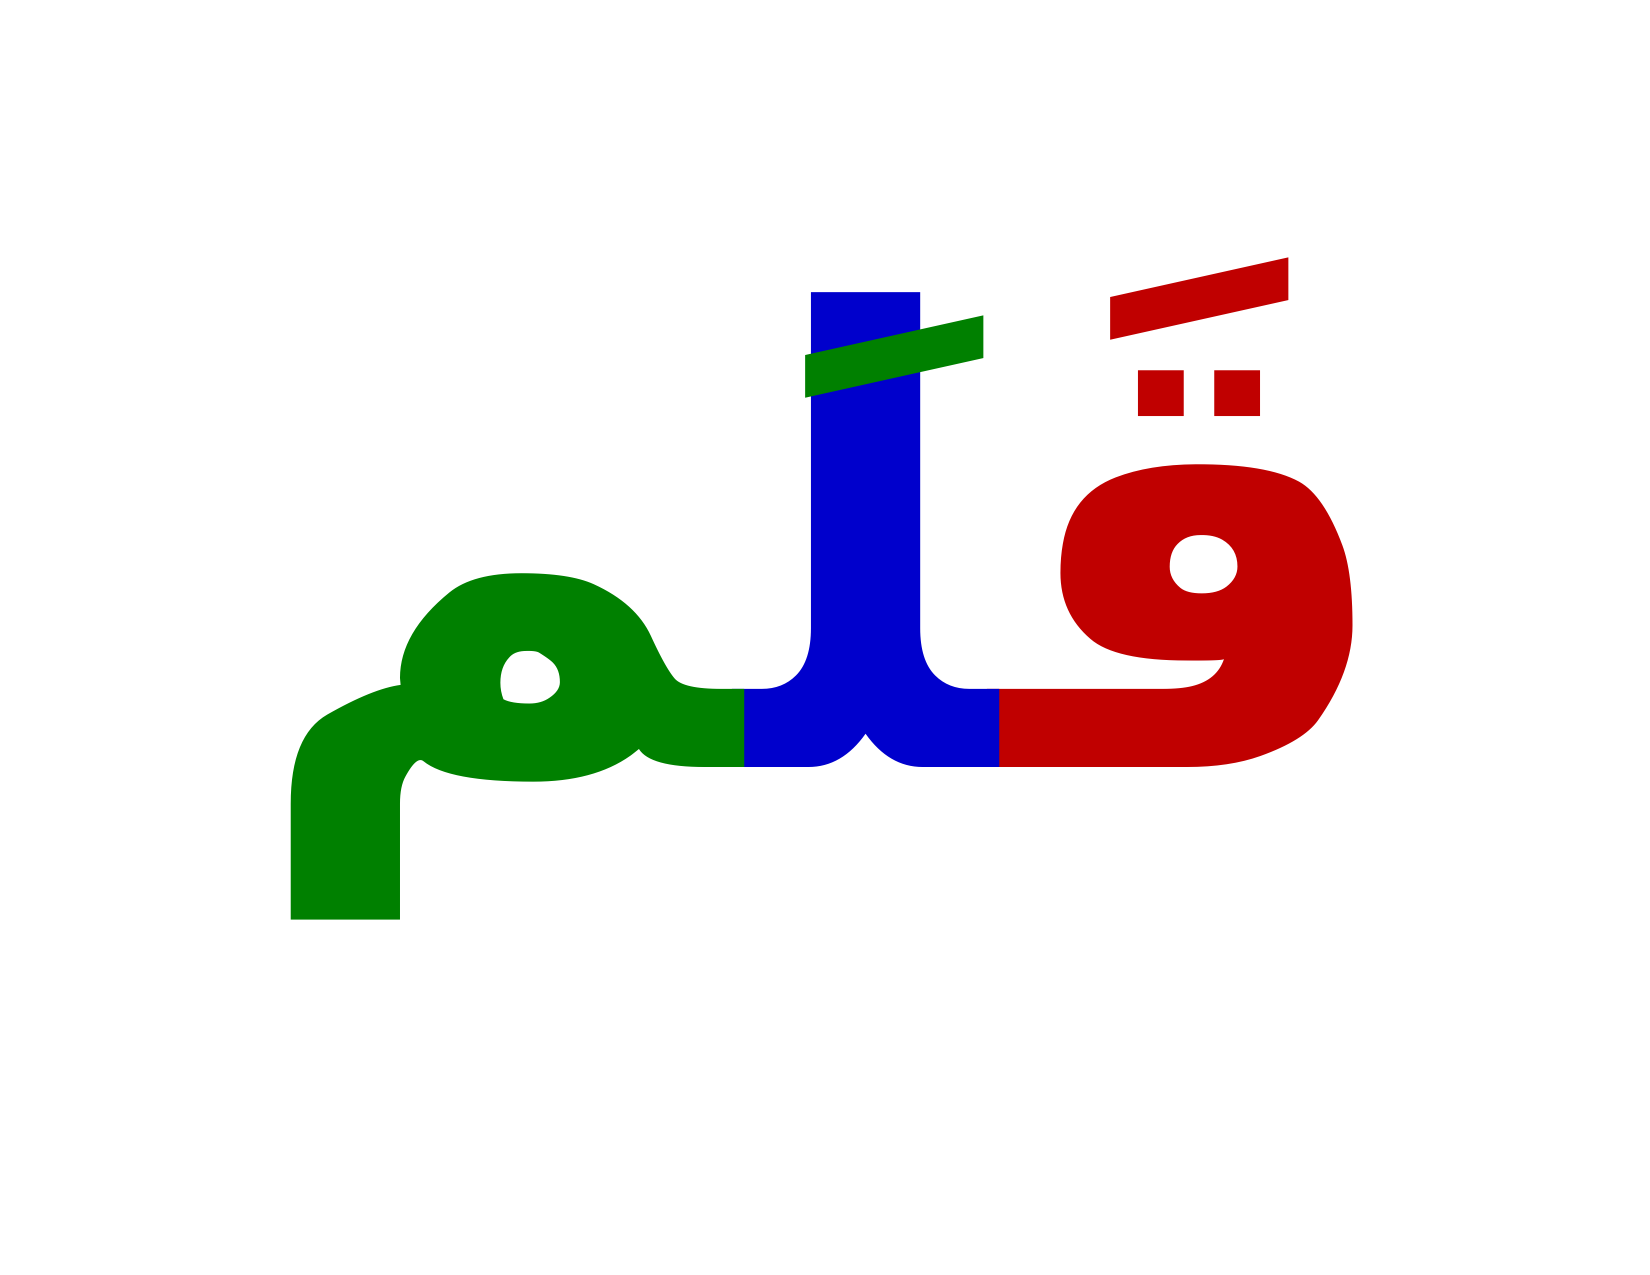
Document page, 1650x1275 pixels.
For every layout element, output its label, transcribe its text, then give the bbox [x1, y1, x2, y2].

text قَلَم [150, 187, 1500, 915]
